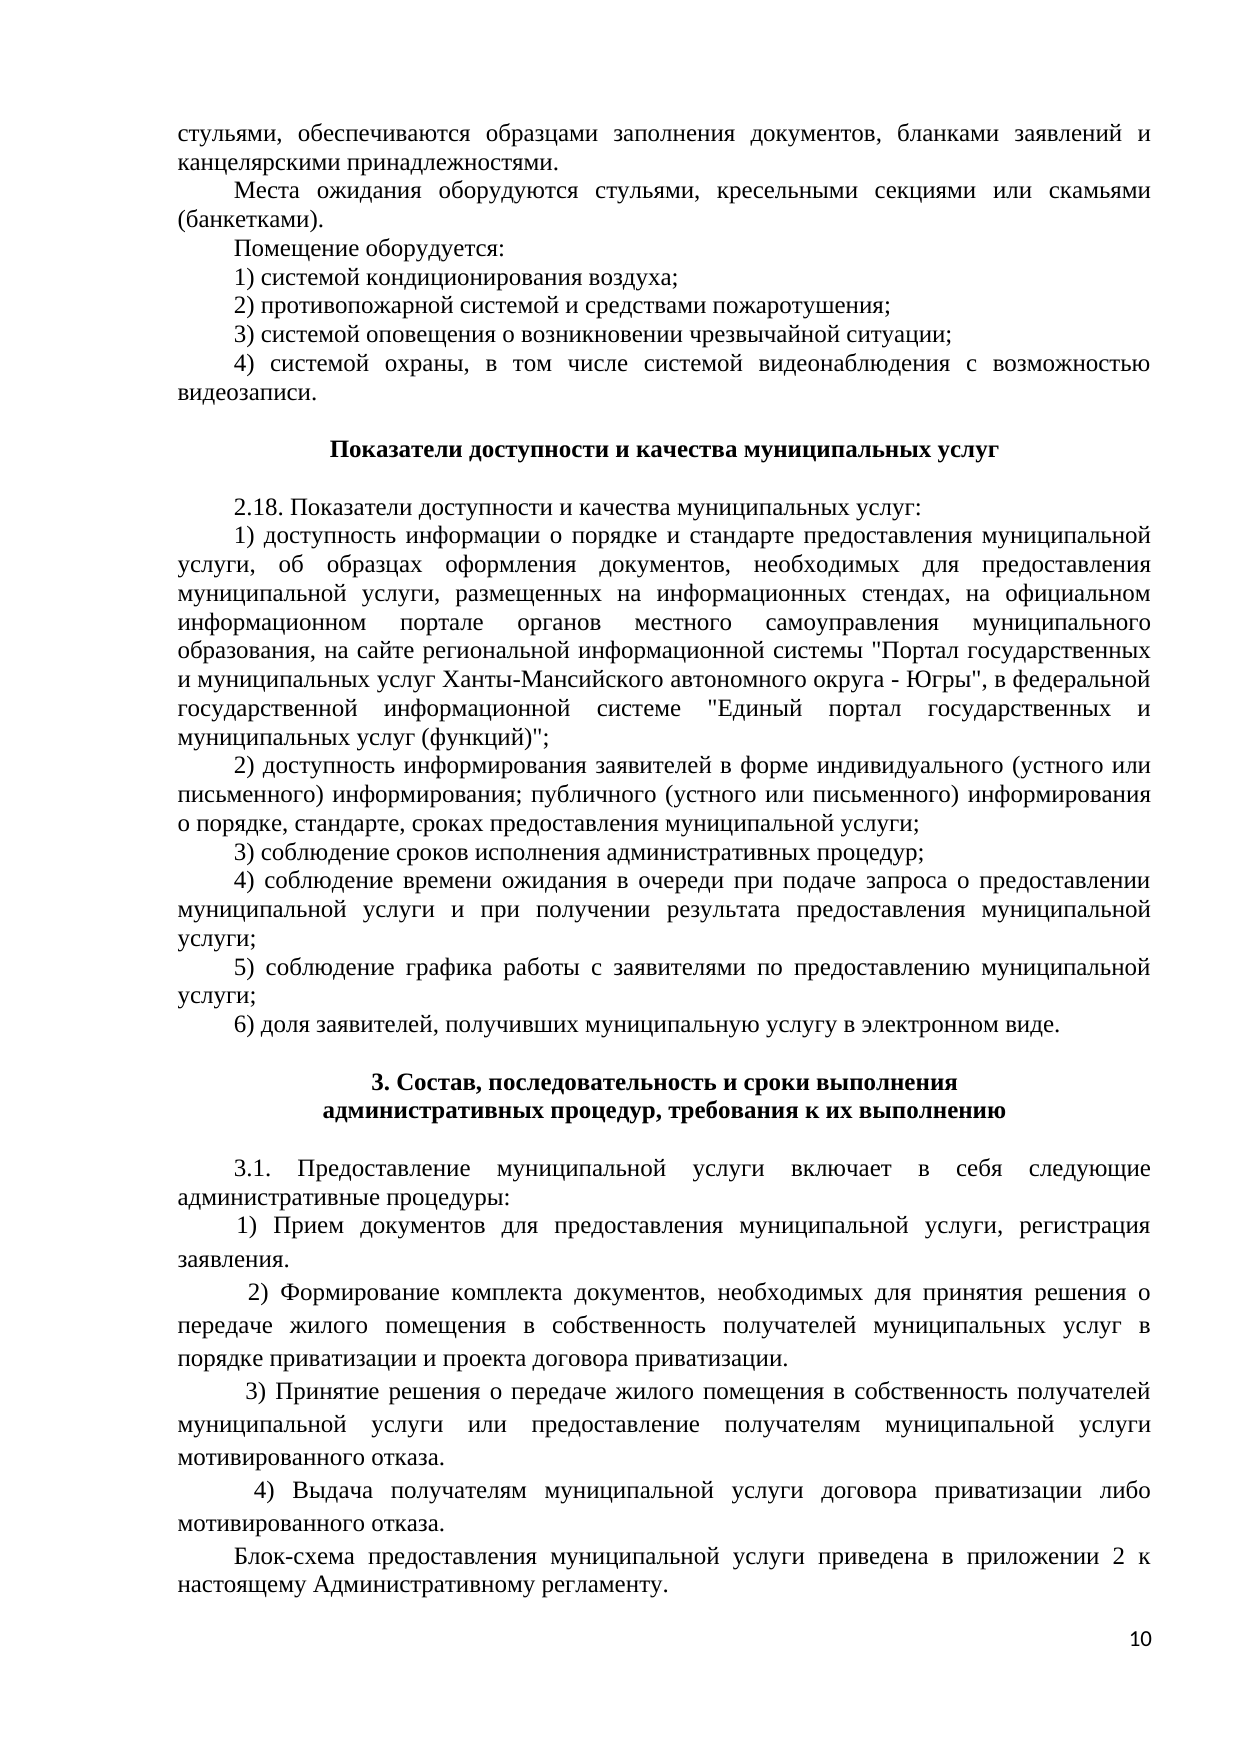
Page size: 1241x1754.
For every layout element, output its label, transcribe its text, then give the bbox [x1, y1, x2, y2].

text 1) доступность информации о порядке и стандарте предоставления муниципальной услуги, об образцах оформления документов, необходимых для предоставления муниципальной услуги, размещенных на информационных стендах, на официальном информационном портале органов местного самоуправления муниципального образования, на сайте региональной информационной системы "Портал государственных и муниципальных услуг Ханты-Мансийского автономного округа - Югры", в федеральной государственной информационной системе "Единый портал государственных и муниципальных услуг (функций)"; [177, 521, 1152, 751]
text 3. Состав, последовательность и сроки выполнения [177, 1067, 1152, 1096]
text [177, 118, 1152, 176]
text 3) Принятие решения о передаче жилого помещения в собственность получателей муниципальной услуги или предоставление получателям муниципальной услуги мотивированного отказа. [177, 1376, 1152, 1471]
text 4) Выдача получателям муниципальной услуги договора приватизации либо мотивированного отказа. [177, 1475, 1152, 1537]
text 5) соблюдение графика работы с заявителями по предоставлению муниципальной услуги; [177, 952, 1152, 1009]
text 1) Прием документов для предоставления муниципальной услуги, регистрация заявления. [177, 1211, 1152, 1272]
text 3) системой оповещения о возникновении чрезвычайной ситуации; [177, 319, 1152, 348]
text административных процедур, требования к их выполнению [177, 1096, 1152, 1124]
text Места ожидания оборудуются стульями, кресельными секциями или скамьями (банкетками). [177, 176, 1152, 233]
text Блок-схема предоставления муниципальной услуги приведена в приложении 2 к настоящему Административному регламенту. [177, 1541, 1152, 1598]
text 2) Формирование комплекта документов, необходимых для принятия решения о передаче жилого помещения в собственность получателей муниципальных услуг в порядке приватизации и проекта договора приватизации. [177, 1277, 1152, 1371]
text 3.1. Предоставление муниципальной услуги включает в себя следующие административные процедуры: [177, 1153, 1152, 1211]
text 1) системой кондиционирования воздуха; [177, 262, 1152, 291]
text 6) доля заявителей, получивших муниципальную услугу в электронном виде. [177, 1009, 1152, 1038]
text 2) доступность информирования заявителей в форме индивидуального (устного или письменного) информирования; публичного (устного или письменного) информирования о порядке, стандарте, сроках предоставления муниципальной услуги; [177, 751, 1152, 837]
text 4) соблюдение времени ожидания в очереди при подаче запроса о предоставлении муниципальной услуги и при получении результата предоставления муниципальной услуги; [177, 866, 1152, 952]
text 3) соблюдение сроков исполнения административных процедур; [177, 837, 1152, 866]
text 2) противопожарной системой и средствами пожаротушения; [177, 291, 1152, 319]
text 4) системой охраны, в том числе системой видеонаблюдения с возможностью видеозаписи. [177, 348, 1152, 406]
text 2.18. Показатели доступности и качества муниципальных услуг: [177, 492, 1152, 521]
text Показатели доступности и качества муниципальных услуг [177, 434, 1152, 463]
text Помещение оборудуется: [177, 233, 1152, 262]
